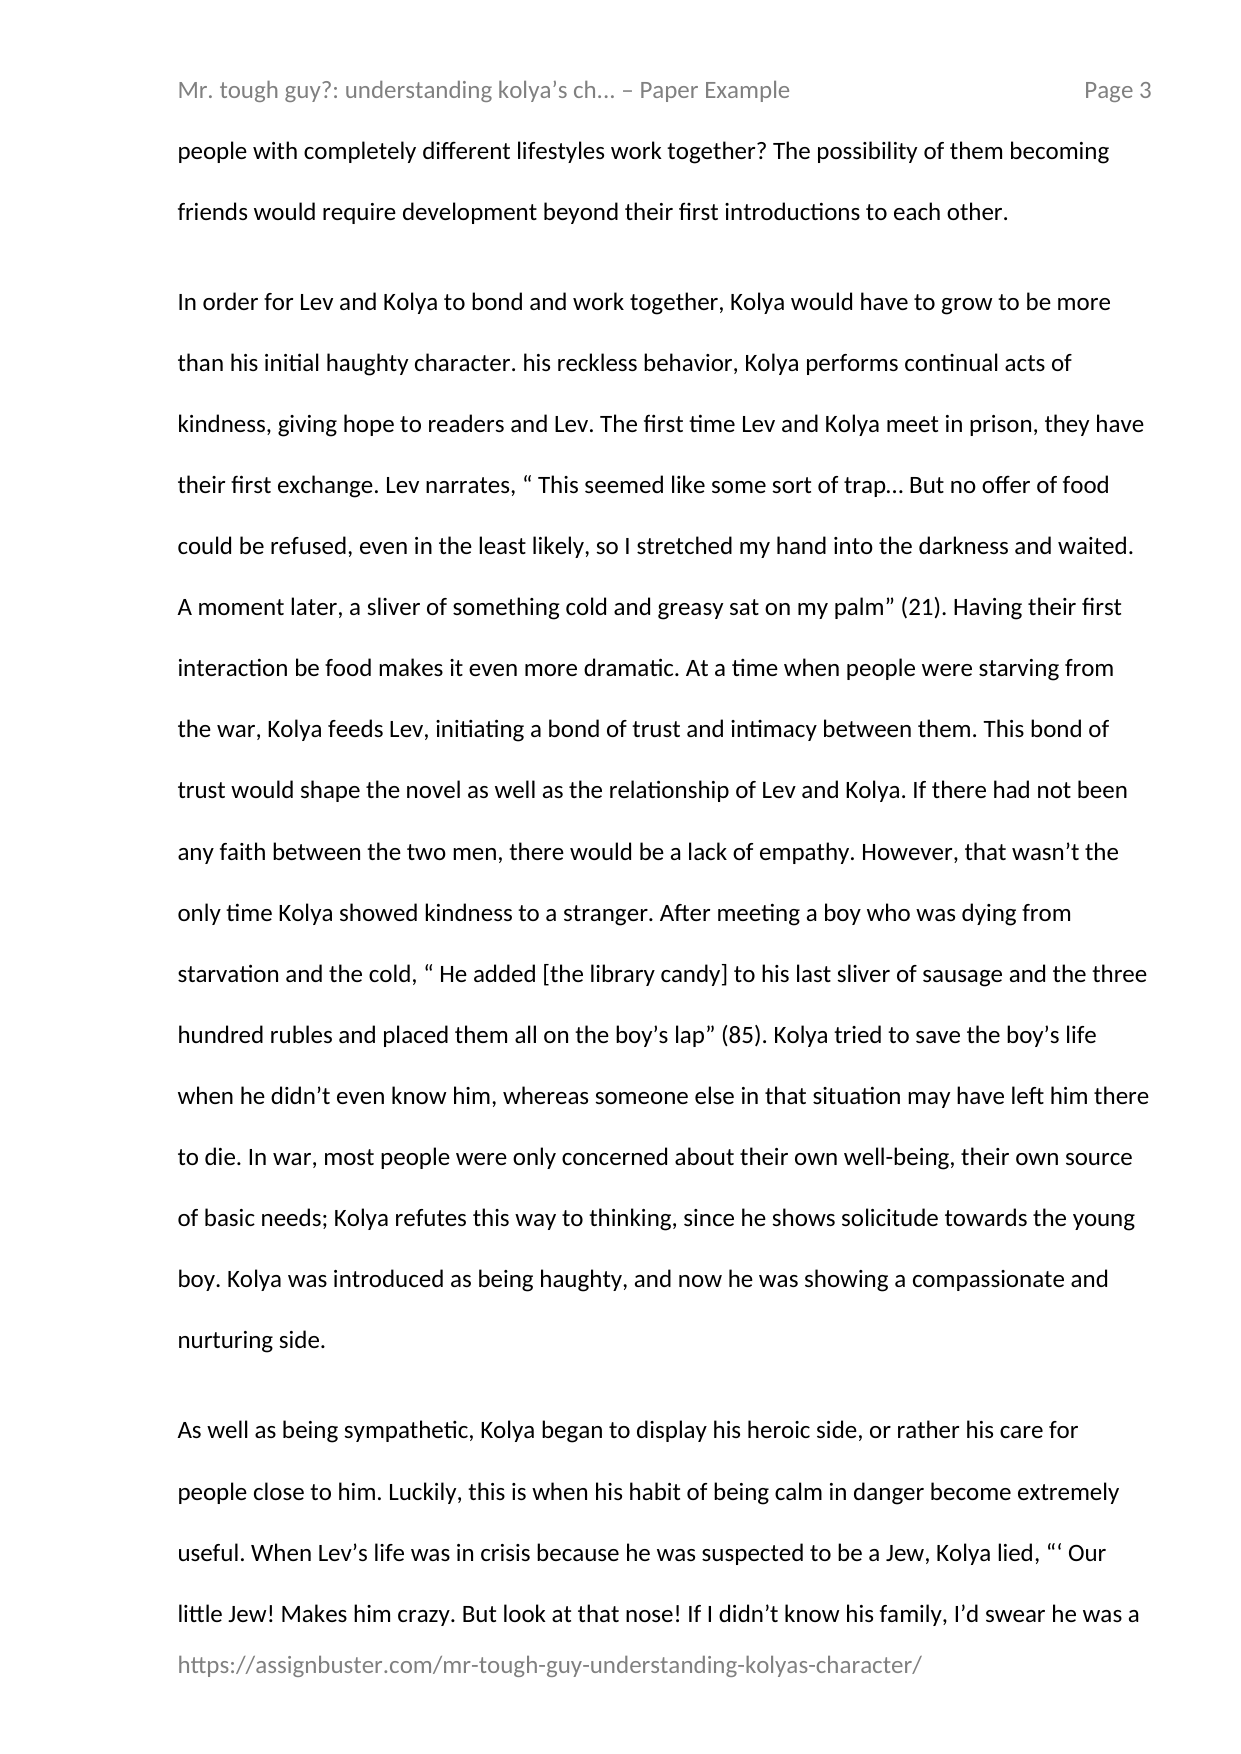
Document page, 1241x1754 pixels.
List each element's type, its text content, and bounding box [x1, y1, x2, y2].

text In order for Lev and Kolya to bond and work together, Kolya would have to grow to be more than his initial haughty character. his reckless behavior, Kolya performs continual acts of kindness, giving hope to readers and Lev. The first time Lev and Kolya meet in prison, they have their first exchange. Lev narrates, “ This seemed like some sort of trap… But no offer of food could be refused, even in the least likely, so I stretched my hand into the darkness and waited. A moment later, a sliver of something cold and greasy sat on my palm” (21). Having their first interaction be food makes it even more dramatic. At a time when people were starving from the war, Kolya feeds Lev, initiating a bond of trust and intimacy between them. This bond of trust would shape the novel as well as the relationship of Lev and Kolya. If there had not been any faith between the two men, there would be a lack of empathy. However, that wasn’t the only time Kolya showed kindness to a stranger. After meeting a boy who was dying from starvation and the cold, “ He added [the library candy] to his last sliver of sausage and the three hundred rubles and placed them all on the boy’s lap” (85). Kolya tried to save the boy’s life when he didn’t even know him, whereas someone else in that situation may have left him there to die. In war, most people were only concerned about their own well-being, their own source of basic needs; Kolya refutes this way to thinking, since he shows solicitude towards the young boy. Kolya was introduced as being haughty, and now he was showing a compassionate and nurturing side. [177, 286, 1152, 1354]
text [177, 1414, 1152, 1628]
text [177, 135, 1152, 226]
